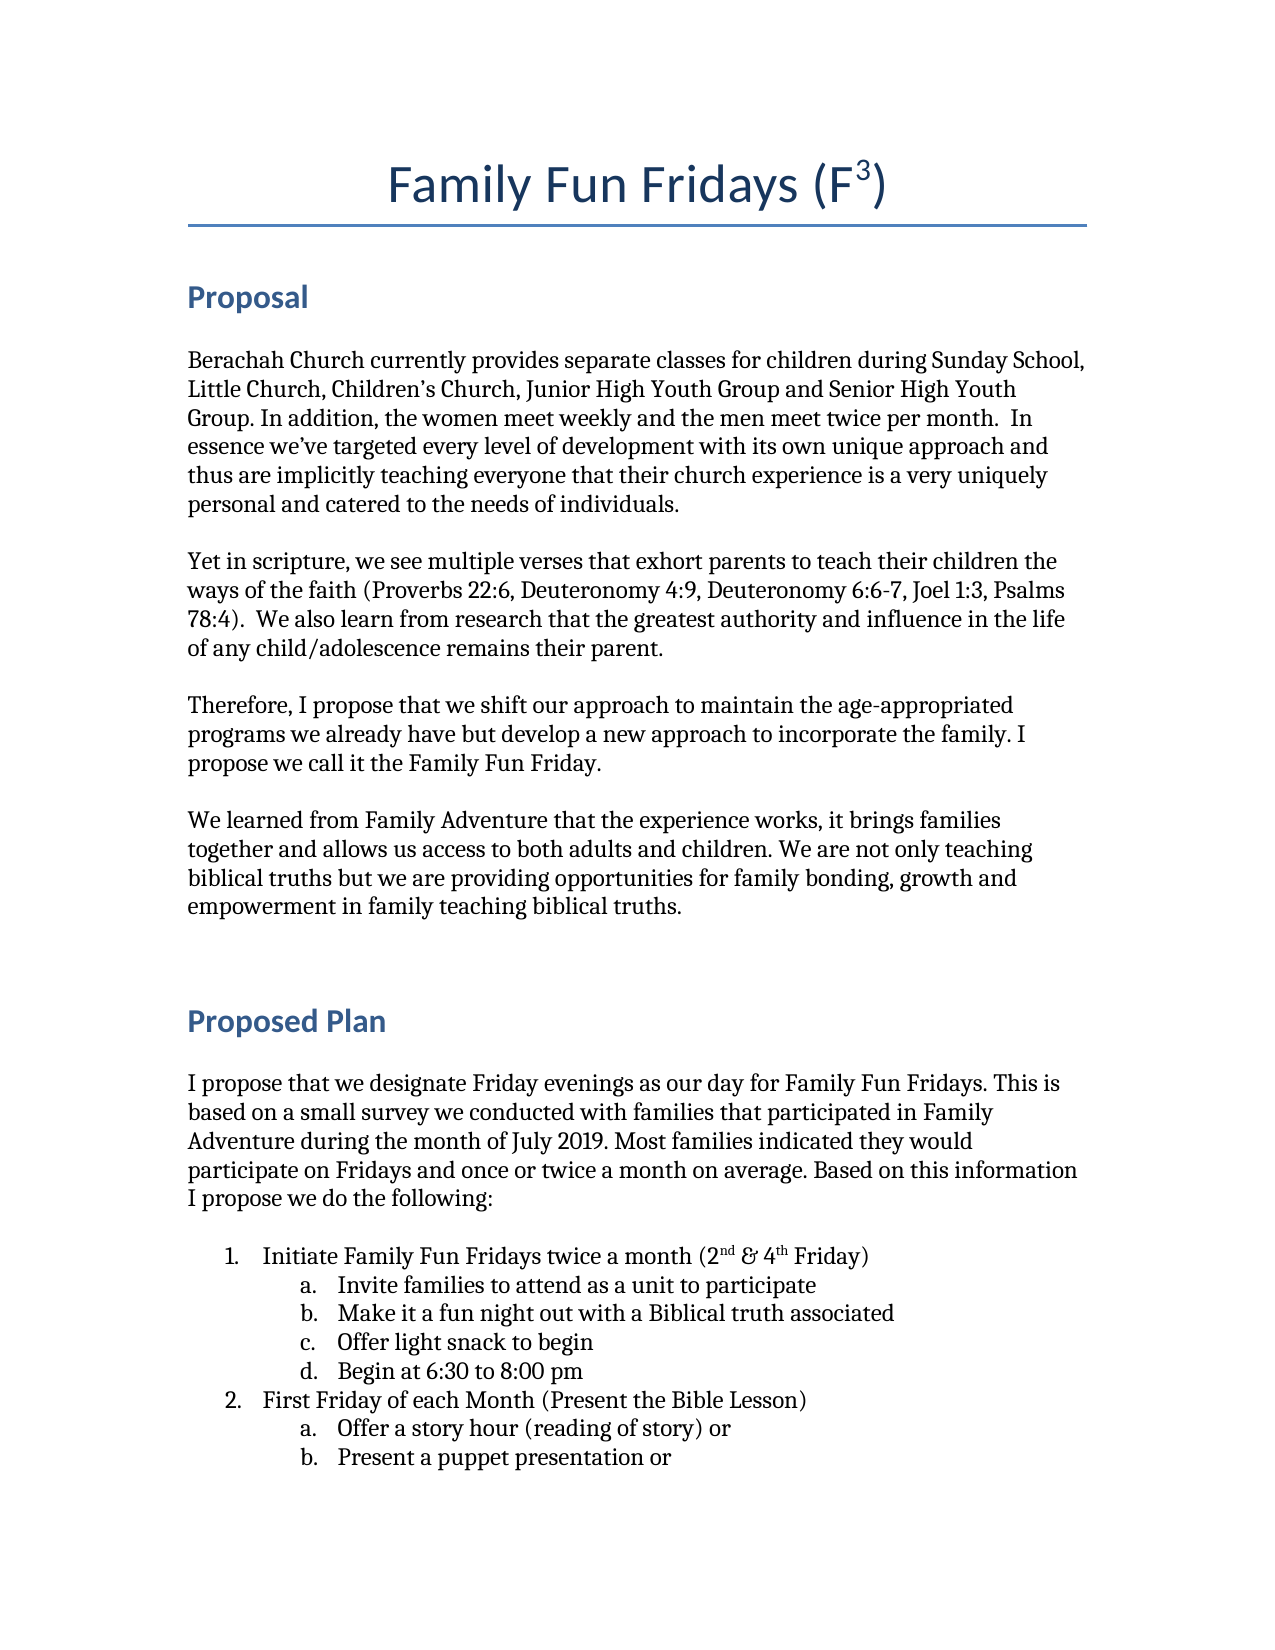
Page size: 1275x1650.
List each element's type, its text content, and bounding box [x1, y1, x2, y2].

list Make it a fun night out with a Biblical truth associated [300, 1299, 1087, 1328]
list Present a puppet presentation or [300, 1443, 1087, 1472]
list First Friday of each Month (Present the Bible Lesson) [225, 1386, 1087, 1414]
text I propose that we designate Friday evenings as our day for Family Fun Fridays. This is based on a small survey we conducted with families that participated in Family Adventure during the month of July 2019. Most families indicated they would participate on Fridays and once or twice a month on average. Based on this information I propose we do the following: [187, 1069, 1087, 1213]
list Offer a story hour (reading of story) or [300, 1414, 1087, 1443]
text Berachah Church currently provides separate classes for children during Sunday School, Little Church, Children’s Church, Junior High Youth Group and Senior High Youth Group. In addition, the women meet weekly and the men meet twice per month. In essence we’ve targeted every level of development with its own unique approach and thus are implicitly teaching everyone that their church experience is a very uniquely personal and catered to the needs of individuals. [187, 346, 1087, 518]
text Yet in scripture, we see multiple verses that exhort parents to teach their children the ways of the faith (Proverbs 22:6, Deuteronomy 4:9, Deuteronomy 6:6-7, Joel 1:3, Psalms 78:4). We also learn from research that the greatest authority and influence in the life of any child/adolescence remains their parent. [187, 547, 1087, 662]
text Therefore, I propose that we shift our approach to maintain the age-appropriated programs we already have but develop a new approach to incorporate the family. I propose we call it the Family Fun Friday. [187, 691, 1087, 777]
list Invite families to attend as a unit to participate [300, 1271, 1087, 1299]
subtitle Proposal [187, 277, 1087, 317]
list Initiate Family Fun Fridays twice a month (2nd & 4th Friday) [225, 1242, 1087, 1271]
title Family Fun Fridays (F3) [187, 150, 1087, 227]
subtitle Proposed Plan [187, 1000, 1087, 1041]
text We learned from Family Adventure that the experience works, it brings families together and allows us access to both adults and children. We are not only teaching biblical truths but we are providing opportunities for family bonding, growth and empowerment in family teaching biblical truths. [187, 806, 1087, 921]
list Begin at 6:30 to 8:00 pm [300, 1357, 1087, 1386]
list Offer light snack to begin [300, 1328, 1087, 1357]
